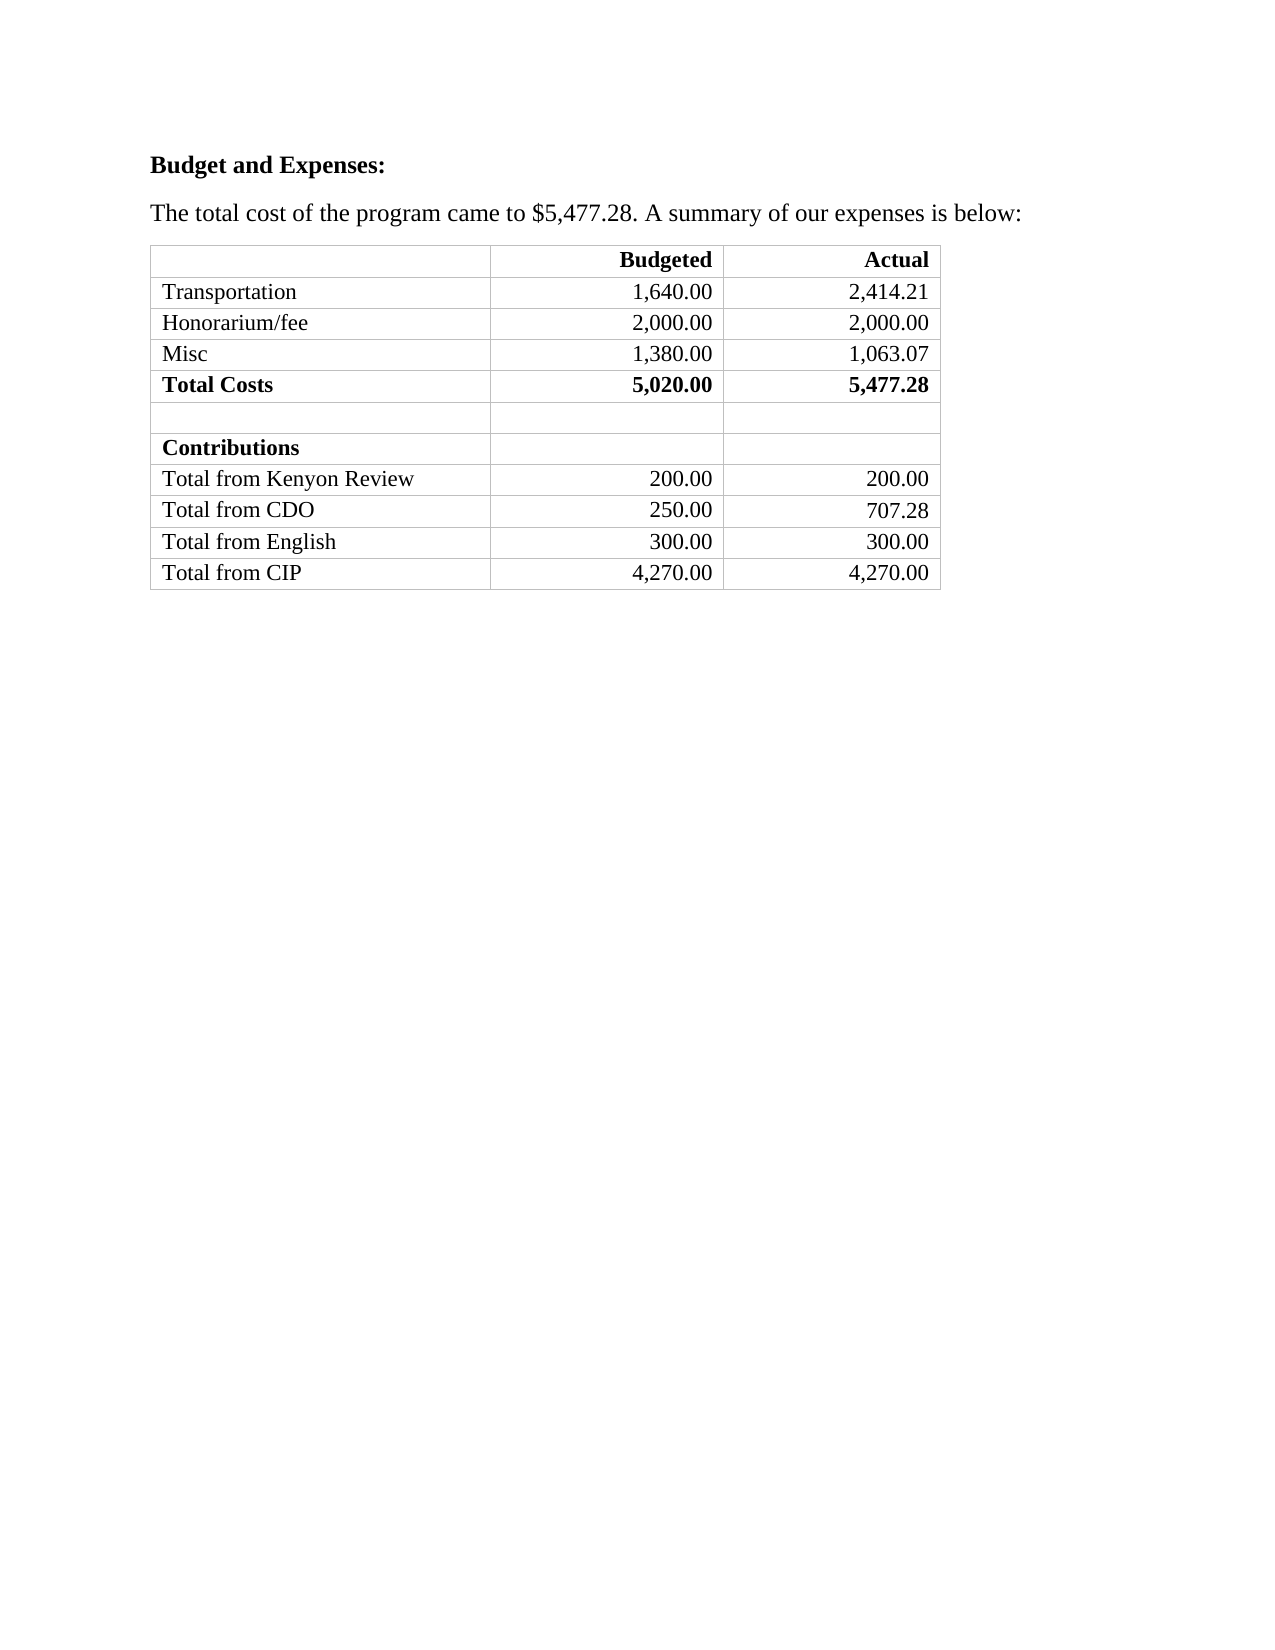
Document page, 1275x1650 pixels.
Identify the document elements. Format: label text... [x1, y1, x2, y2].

table_cell Transportation [151, 278, 490, 308]
table_cell 4,270.00 [491, 559, 723, 589]
table_cell [724, 496, 940, 527]
table_header Actual [724, 246, 940, 277]
table_cell [724, 434, 940, 464]
text The total cost of the program came to $5,477.28. A summary of our expenses is below: [150, 198, 1125, 226]
table_cell 1,380.00 [491, 340, 723, 370]
table_cell Misc [151, 340, 490, 370]
table_cell 2,000.00 [491, 309, 723, 339]
table_header [151, 246, 490, 277]
table_cell 2,000.00 [724, 309, 940, 339]
table_cell [491, 403, 723, 433]
table_cell 200.00 [724, 465, 940, 495]
table_cell 4,270.00 [724, 559, 940, 589]
table_cell 2,414.21 [724, 278, 940, 308]
table_cell Total from Kenyon Review [151, 465, 490, 495]
table_cell Total Costs [151, 371, 490, 402]
table_header Budgeted [491, 246, 723, 277]
table_cell Contributions [151, 434, 490, 464]
table_cell 300.00 [724, 528, 940, 558]
table_cell Total from CIP [151, 559, 490, 589]
table_cell Total from English [151, 528, 490, 558]
table_cell 1,063.07 [724, 340, 940, 370]
table_cell Honorarium/fee [151, 309, 490, 339]
table_cell 1,640.00 [491, 278, 723, 308]
text Budget and Expenses: [150, 150, 1125, 179]
table_cell Total from CDO [151, 496, 490, 527]
table_cell [151, 403, 490, 433]
table_cell [724, 403, 940, 433]
table_cell 5,477.28 [724, 371, 940, 402]
table_cell 250.00 [491, 496, 723, 527]
table_cell 5,020.00 [491, 371, 723, 402]
table_cell [491, 434, 723, 464]
table_cell 200.00 [491, 465, 723, 495]
table_cell 300.00 [491, 528, 723, 558]
